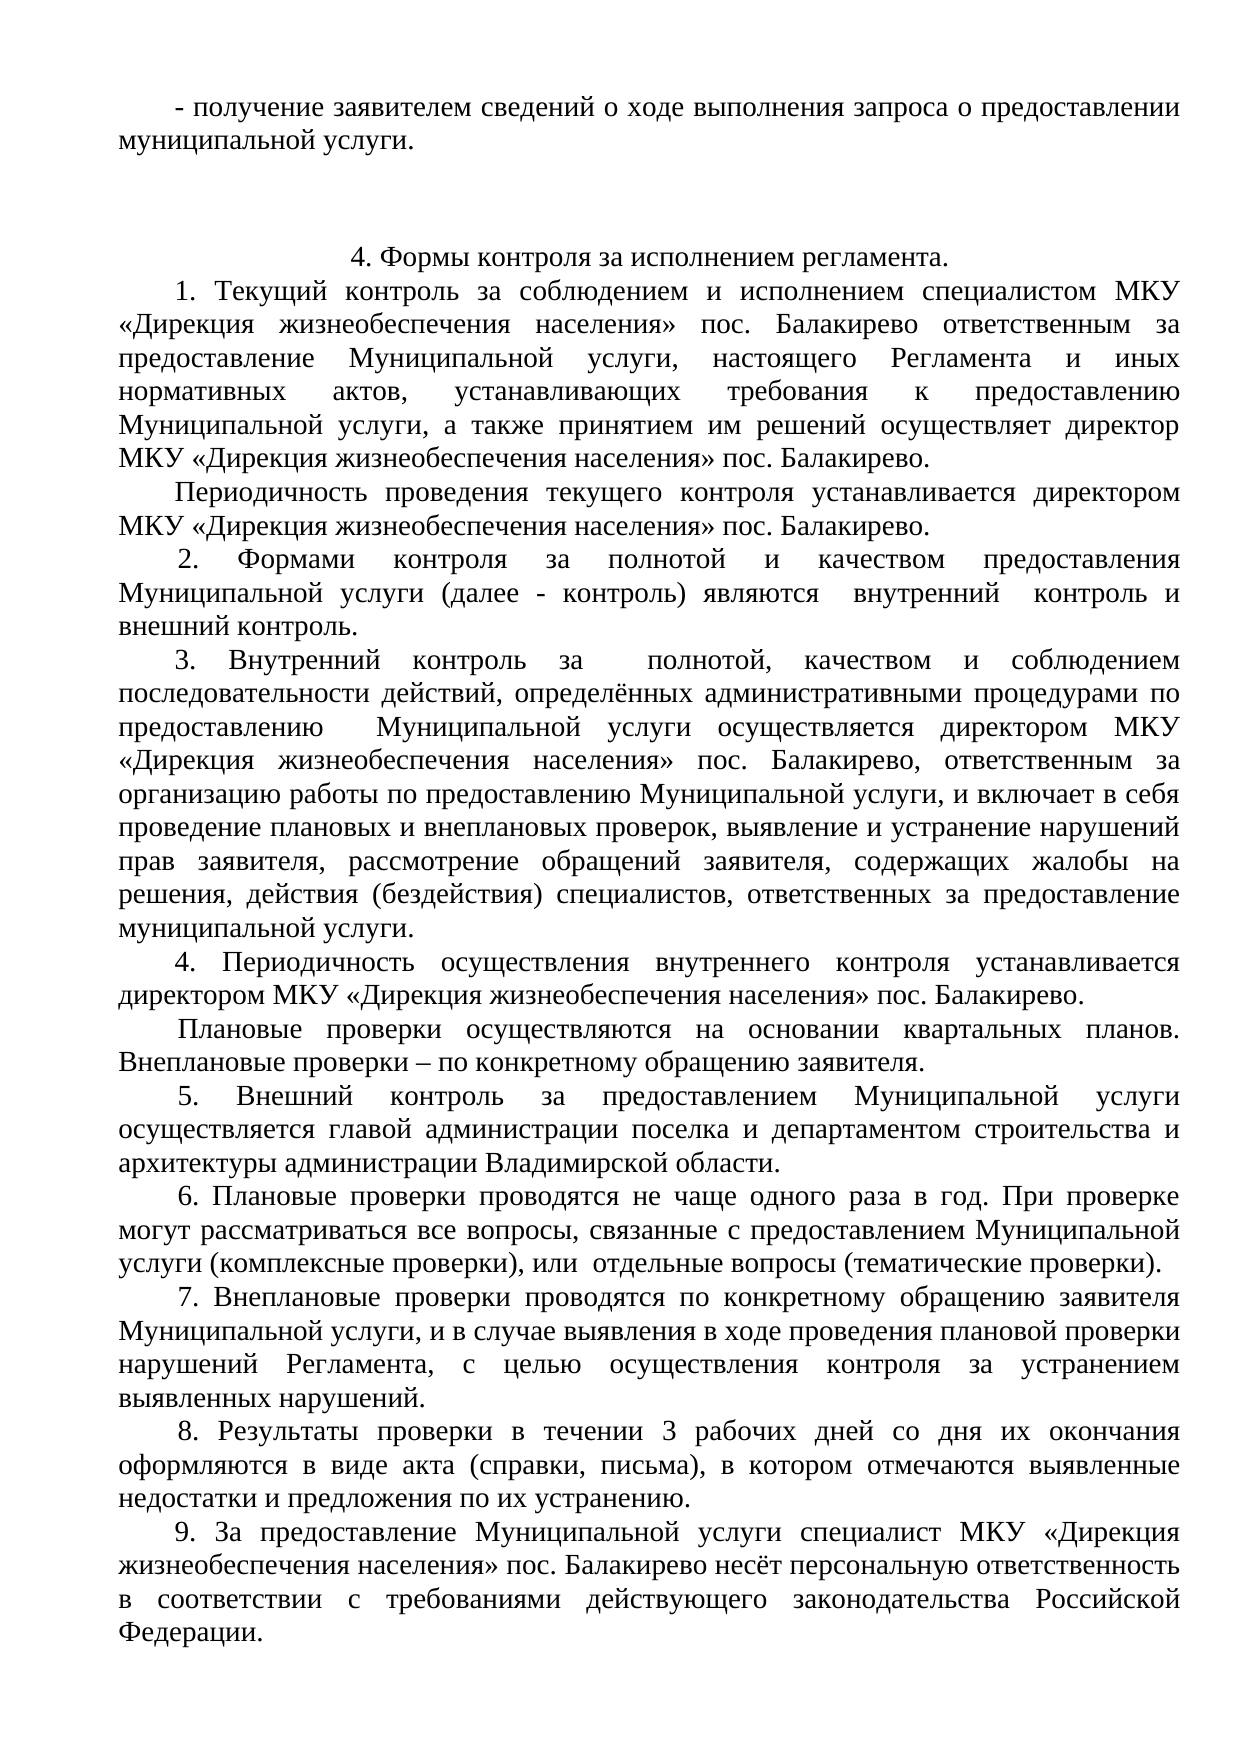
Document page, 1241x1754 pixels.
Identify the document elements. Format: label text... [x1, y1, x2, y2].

text 9. За предоставление Муниципальной услуги специалист МКУ «Дирекция жизнеобеспечения населения» пос. Балакирево несёт персональную ответственность в соответствии с требованиями действующего законодательства Российской Федерации. [118, 1514, 1181, 1648]
text 4. Формы контроля за исполнением регламента. [118, 239, 1181, 273]
text 8. Результаты проверки в течении 3 рабочих дней со дня их окончания оформляются в виде акта (справки, письма), в котором отмечаются выявленные недостатки и предложения по их устранению. [118, 1413, 1181, 1514]
text 7. Внеплановые проверки проводятся по конкретному обращению заявителя Муниципальной услуги, и в случае выявления в ходе проведения плановой проверки нарушений Регламента, с целью осуществления контроля за устранением выявленных нарушений. [118, 1279, 1181, 1413]
text 3. Внутренний контроль за полнотой, качеством и соблюдением последовательности действий, определённых административными процедурами по предоставлению Муниципальной услуги осуществляется директором МКУ «Дирекция жизнеобеспечения населения» пос. Балакирево, ответственным за организацию работы по предоставлению Муниципальной услуги, и включает в себя проведение плановых и внеплановых проверок, выявление и устранение нарушений прав заявителя, рассмотрение обращений заявителя, содержащих жалобы на решения, действия (бездействия) специалистов, ответственных за предоставление муниципальной услуги. [118, 642, 1181, 944]
text 5. Внешний контроль за предоставлением Муниципальной услуги осуществляется главой администрации поселка и департаментом строительства и архитектуры администрации Владимирской области. [118, 1078, 1181, 1178]
text 1. Текущий контроль за соблюдением и исполнением специалистом МКУ «Дирекция жизнеобеспечения населения» пос. Балакирево ответственным за предоставление Муниципальной услуги, настоящего Регламента и иных нормативных актов, устанавливающих требования к предоставлению Муниципальной услуги, а также принятием им решений осуществляет директор МКУ «Дирекция жизнеобеспечения населения» пос. Балакирево. [118, 273, 1181, 474]
text 2. Формами контроля за полнотой и качеством предоставления Муниципальной услуги (далее - контроль) являются внутренний контроль и внешний контроль. [118, 541, 1181, 642]
text 4. Периодичность осуществления внутреннего контроля устанавливается директором МКУ «Дирекция жизнеобеспечения населения» пос. Балакирево. [118, 944, 1181, 1011]
text - получение заявителем сведений о ходе выполнения запроса о предоставлении муниципальной услуги. [118, 89, 1181, 156]
text Плановые проверки осуществляются на основании квартальных планов. Внеплановые проверки – по конкретному обращению заявителя. [118, 1011, 1181, 1078]
text Периодичность проведения текущего контроля устанавливается директором МКУ «Дирекция жизнеобеспечения населения» пос. Балакирево. [118, 474, 1181, 541]
text 6. Плановые проверки проводятся не чаще одного раза в год. При проверке могут рассматриваться все вопросы, связанные с предоставлением Муниципальной услуги (комплексные проверки), или отдельные вопросы (тематические проверки). [118, 1178, 1181, 1279]
